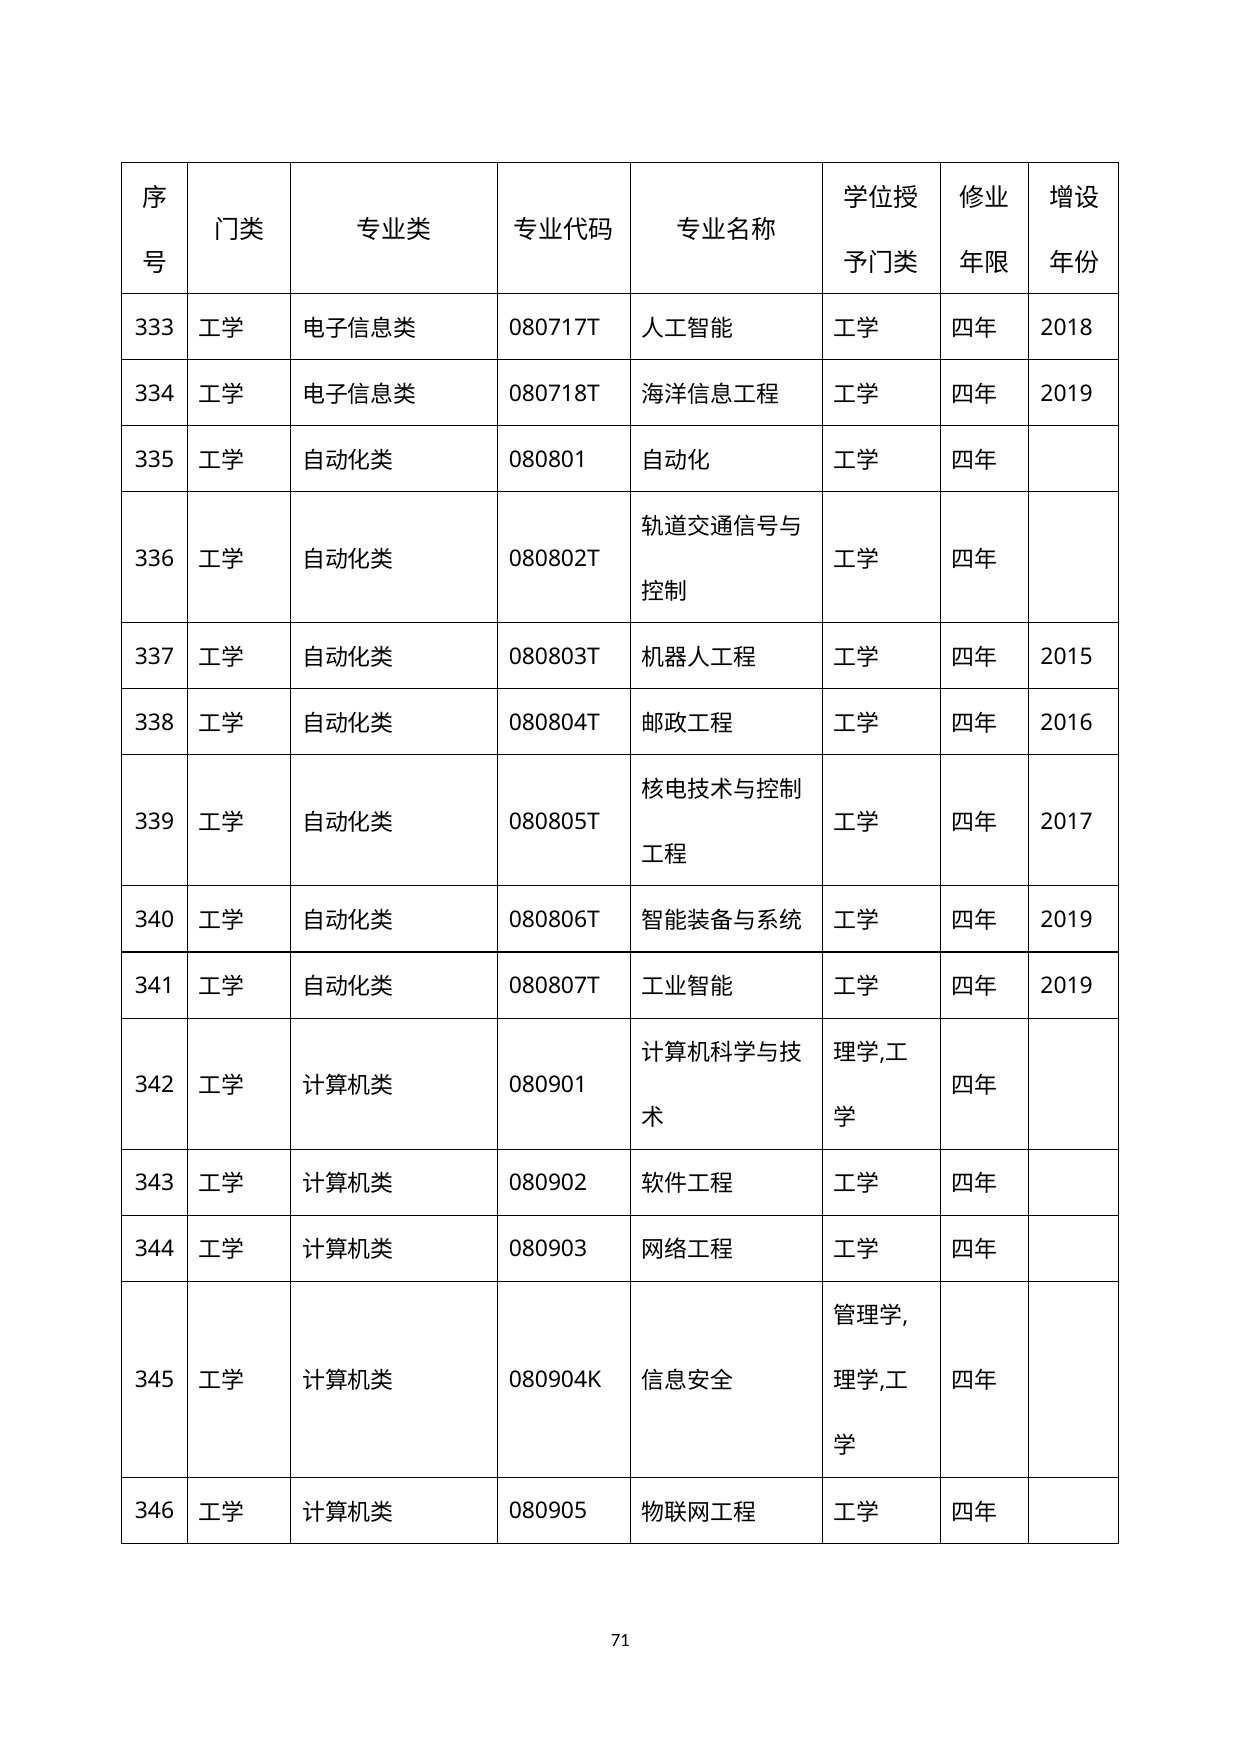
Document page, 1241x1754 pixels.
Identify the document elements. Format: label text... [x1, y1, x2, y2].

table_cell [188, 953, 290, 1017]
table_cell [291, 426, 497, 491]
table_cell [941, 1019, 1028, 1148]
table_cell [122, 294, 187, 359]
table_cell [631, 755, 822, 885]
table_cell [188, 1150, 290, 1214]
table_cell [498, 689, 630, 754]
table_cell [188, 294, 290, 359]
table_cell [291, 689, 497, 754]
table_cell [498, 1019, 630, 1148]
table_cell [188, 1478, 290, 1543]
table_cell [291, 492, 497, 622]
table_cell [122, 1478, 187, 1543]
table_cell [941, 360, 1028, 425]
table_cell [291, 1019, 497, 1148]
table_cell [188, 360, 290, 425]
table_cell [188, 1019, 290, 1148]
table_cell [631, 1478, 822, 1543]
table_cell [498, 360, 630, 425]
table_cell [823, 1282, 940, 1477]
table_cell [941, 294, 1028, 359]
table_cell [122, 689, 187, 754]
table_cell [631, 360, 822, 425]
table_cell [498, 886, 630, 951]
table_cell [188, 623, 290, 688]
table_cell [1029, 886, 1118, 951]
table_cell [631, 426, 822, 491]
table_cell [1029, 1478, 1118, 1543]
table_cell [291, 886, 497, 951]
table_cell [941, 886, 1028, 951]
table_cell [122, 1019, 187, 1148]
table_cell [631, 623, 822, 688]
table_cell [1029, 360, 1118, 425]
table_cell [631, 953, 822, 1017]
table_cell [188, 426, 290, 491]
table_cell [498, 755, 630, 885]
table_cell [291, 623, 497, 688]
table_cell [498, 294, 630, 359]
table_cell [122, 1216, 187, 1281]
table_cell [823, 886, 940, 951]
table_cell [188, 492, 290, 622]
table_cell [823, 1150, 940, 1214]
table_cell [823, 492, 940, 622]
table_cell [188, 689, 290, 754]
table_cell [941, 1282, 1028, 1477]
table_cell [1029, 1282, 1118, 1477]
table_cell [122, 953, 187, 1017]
table_header 专业类 [291, 163, 497, 293]
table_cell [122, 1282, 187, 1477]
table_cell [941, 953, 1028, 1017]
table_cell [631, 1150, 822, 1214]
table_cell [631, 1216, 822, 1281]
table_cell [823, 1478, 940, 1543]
table_header 专业名称 [631, 163, 822, 293]
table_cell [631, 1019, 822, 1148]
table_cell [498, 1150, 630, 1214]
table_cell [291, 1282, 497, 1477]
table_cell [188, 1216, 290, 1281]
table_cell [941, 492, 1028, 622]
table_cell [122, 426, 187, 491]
table_header 门类 [188, 163, 290, 293]
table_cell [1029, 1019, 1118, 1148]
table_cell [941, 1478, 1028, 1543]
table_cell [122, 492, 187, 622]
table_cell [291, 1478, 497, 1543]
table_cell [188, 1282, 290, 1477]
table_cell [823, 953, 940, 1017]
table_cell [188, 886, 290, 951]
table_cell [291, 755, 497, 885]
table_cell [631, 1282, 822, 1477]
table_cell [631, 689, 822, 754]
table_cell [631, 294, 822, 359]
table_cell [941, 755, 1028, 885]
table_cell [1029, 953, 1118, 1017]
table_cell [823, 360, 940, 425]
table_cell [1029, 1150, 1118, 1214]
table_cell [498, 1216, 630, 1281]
table_header 增设年份 [1029, 163, 1118, 293]
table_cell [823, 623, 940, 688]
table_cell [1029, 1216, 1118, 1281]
table_header 专业代码 [498, 163, 630, 293]
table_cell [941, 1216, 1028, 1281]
table_header 序号 [122, 163, 187, 293]
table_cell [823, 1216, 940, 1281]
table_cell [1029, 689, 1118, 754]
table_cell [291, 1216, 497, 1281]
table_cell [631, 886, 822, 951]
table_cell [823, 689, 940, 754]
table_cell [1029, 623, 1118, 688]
table_header 修业年限 [941, 163, 1028, 293]
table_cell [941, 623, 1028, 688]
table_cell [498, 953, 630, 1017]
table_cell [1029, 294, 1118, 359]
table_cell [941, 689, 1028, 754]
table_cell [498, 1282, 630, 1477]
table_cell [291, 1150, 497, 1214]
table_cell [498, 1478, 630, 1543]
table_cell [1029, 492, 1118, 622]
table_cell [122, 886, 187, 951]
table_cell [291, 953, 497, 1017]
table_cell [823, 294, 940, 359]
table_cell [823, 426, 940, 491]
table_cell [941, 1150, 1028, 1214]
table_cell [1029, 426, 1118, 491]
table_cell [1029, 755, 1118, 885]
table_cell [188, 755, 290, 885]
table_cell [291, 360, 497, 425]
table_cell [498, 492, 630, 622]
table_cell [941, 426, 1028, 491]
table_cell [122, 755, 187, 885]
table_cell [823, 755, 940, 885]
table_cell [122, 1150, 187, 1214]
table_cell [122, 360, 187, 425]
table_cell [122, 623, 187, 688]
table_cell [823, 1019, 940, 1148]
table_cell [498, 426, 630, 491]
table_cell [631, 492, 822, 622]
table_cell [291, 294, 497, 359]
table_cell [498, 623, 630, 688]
table_header 学位授予门类 [823, 163, 940, 293]
